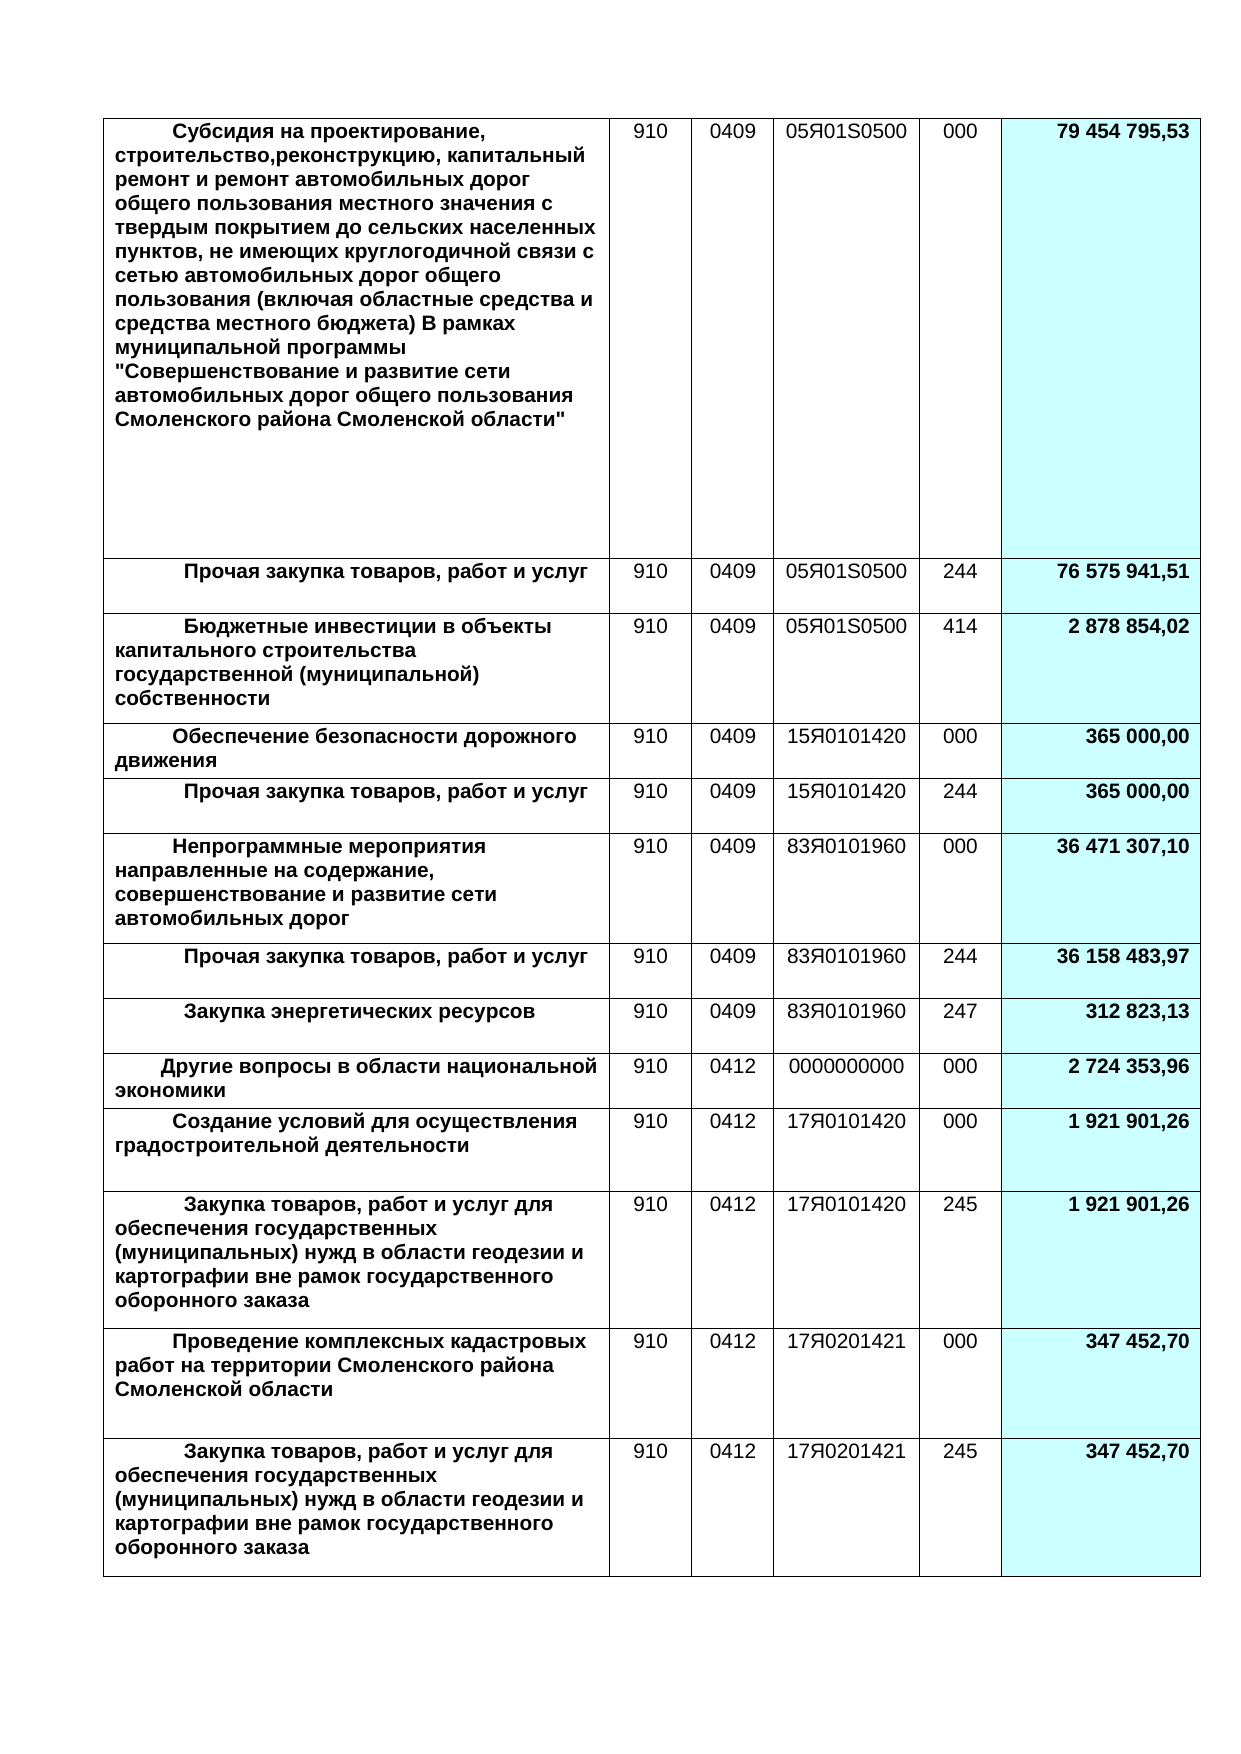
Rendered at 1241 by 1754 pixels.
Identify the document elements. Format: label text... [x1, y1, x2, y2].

table_cell Субсидия на проектирование, строительство,реконструкцию, капитальный ремонт и ремонт автомобильных дорог общего пользования местного значения с твердым покрытием до сельских населенных пунктов, не имеющих круглогодичной связи с сетью автомобильных дорог общего пользования (включая областные средства и средства местного бюджета) В рамках муниципальной программы "Совершенствование и развитие сети автомобильных дорог общего пользования Смоленского района Смоленской области" [104, 119, 609, 558]
table_cell 0412 [692, 1192, 773, 1328]
table_cell 347 452,70 [1002, 1329, 1200, 1438]
table_cell 1 921 901,26 [1002, 1109, 1200, 1191]
table_cell 244 [920, 944, 1001, 998]
table_cell 910 [610, 1109, 691, 1191]
table_cell 245 [920, 1192, 1001, 1328]
table_cell Обеспечение безопасности дорожного движения [104, 724, 609, 778]
table_cell 0412 [692, 1054, 773, 1108]
table_cell 000 [920, 119, 1001, 558]
table_cell 17Я0101420 [774, 1109, 919, 1191]
table_cell 910 [610, 1439, 691, 1576]
table_cell 910 [610, 999, 691, 1053]
table_cell 0409 [692, 119, 773, 558]
table_cell 0409 [692, 724, 773, 778]
table_cell 910 [610, 1054, 691, 1108]
table_cell Создание условий для осуществления градостроительной деятельности [104, 1109, 609, 1191]
table_cell 83Я0101960 [774, 834, 919, 943]
table_cell 0409 [692, 779, 773, 833]
table_cell 910 [610, 1329, 691, 1438]
table_cell 76 575 941,51 [1002, 559, 1200, 613]
table_cell 15Я0101420 [774, 724, 919, 778]
table_cell 15Я0101420 [774, 779, 919, 833]
table_cell 910 [610, 944, 691, 998]
table_cell 244 [920, 779, 1001, 833]
table_cell 312 823,13 [1002, 999, 1200, 1053]
table_cell 17Я0201421 [774, 1329, 919, 1438]
table_cell 414 [920, 614, 1001, 723]
table_cell Прочая закупка товаров, работ и услуг [104, 559, 609, 613]
table_cell 247 [920, 999, 1001, 1053]
table_cell 1 921 901,26 [1002, 1192, 1200, 1328]
table_cell Непрограммные мероприятия направленные на содержание, совершенствование и развитие сети автомобильных дорог [104, 834, 609, 943]
table_cell Проведение комплексных кадастровых работ на территории Смоленского района Смоленской области [104, 1329, 609, 1438]
table_cell 000 [920, 1329, 1001, 1438]
table_cell 0412 [692, 1109, 773, 1191]
table_cell 0409 [692, 614, 773, 723]
table_cell 000 [920, 1054, 1001, 1108]
table_cell 0409 [692, 999, 773, 1053]
table_cell 0409 [692, 834, 773, 943]
table_cell 17Я0101420 [774, 1192, 919, 1328]
table_cell 910 [610, 559, 691, 613]
table_cell 05Я01S0500 [774, 559, 919, 613]
table_cell 05Я01S0500 [774, 119, 919, 558]
table_cell 910 [610, 724, 691, 778]
table_cell 000 [920, 834, 1001, 943]
table_cell Закупка энергетических ресурсов [104, 999, 609, 1053]
table_cell 244 [920, 559, 1001, 613]
table_cell 0412 [692, 1439, 773, 1576]
table_cell 17Я0201421 [774, 1439, 919, 1576]
table_cell 365 000,00 [1002, 779, 1200, 833]
table_cell 83Я0101960 [774, 944, 919, 998]
table_cell 36 471 307,10 [1002, 834, 1200, 943]
table_cell Прочая закупка товаров, работ и услуг [104, 779, 609, 833]
table_cell 347 452,70 [1002, 1439, 1200, 1576]
table_cell 910 [610, 614, 691, 723]
table_cell 910 [610, 1192, 691, 1328]
table_cell Бюджетные инвестиции в объекты капитального строительства государственной (муниципальной) собственности [104, 614, 609, 723]
table_cell 2 878 854,02 [1002, 614, 1200, 723]
table_cell 000 [920, 724, 1001, 778]
table_cell 0000000000 [774, 1054, 919, 1108]
table_cell 2 724 353,96 [1002, 1054, 1200, 1108]
table_cell 000 [920, 1109, 1001, 1191]
table_cell 365 000,00 [1002, 724, 1200, 778]
table_cell 910 [610, 119, 691, 558]
table_cell 83Я0101960 [774, 999, 919, 1053]
table_cell Другие вопросы в области национальной экономики [104, 1054, 609, 1108]
table_cell 0412 [692, 1329, 773, 1438]
table_cell 79 454 795,53 [1002, 119, 1200, 558]
table_cell Прочая закупка товаров, работ и услуг [104, 944, 609, 998]
table_cell 245 [920, 1439, 1001, 1576]
table_cell 05Я01S0500 [774, 614, 919, 723]
table_cell 0409 [692, 559, 773, 613]
table_cell 910 [610, 834, 691, 943]
table_cell 0409 [692, 944, 773, 998]
table_cell 910 [610, 779, 691, 833]
table_cell 36 158 483,97 [1002, 944, 1200, 998]
